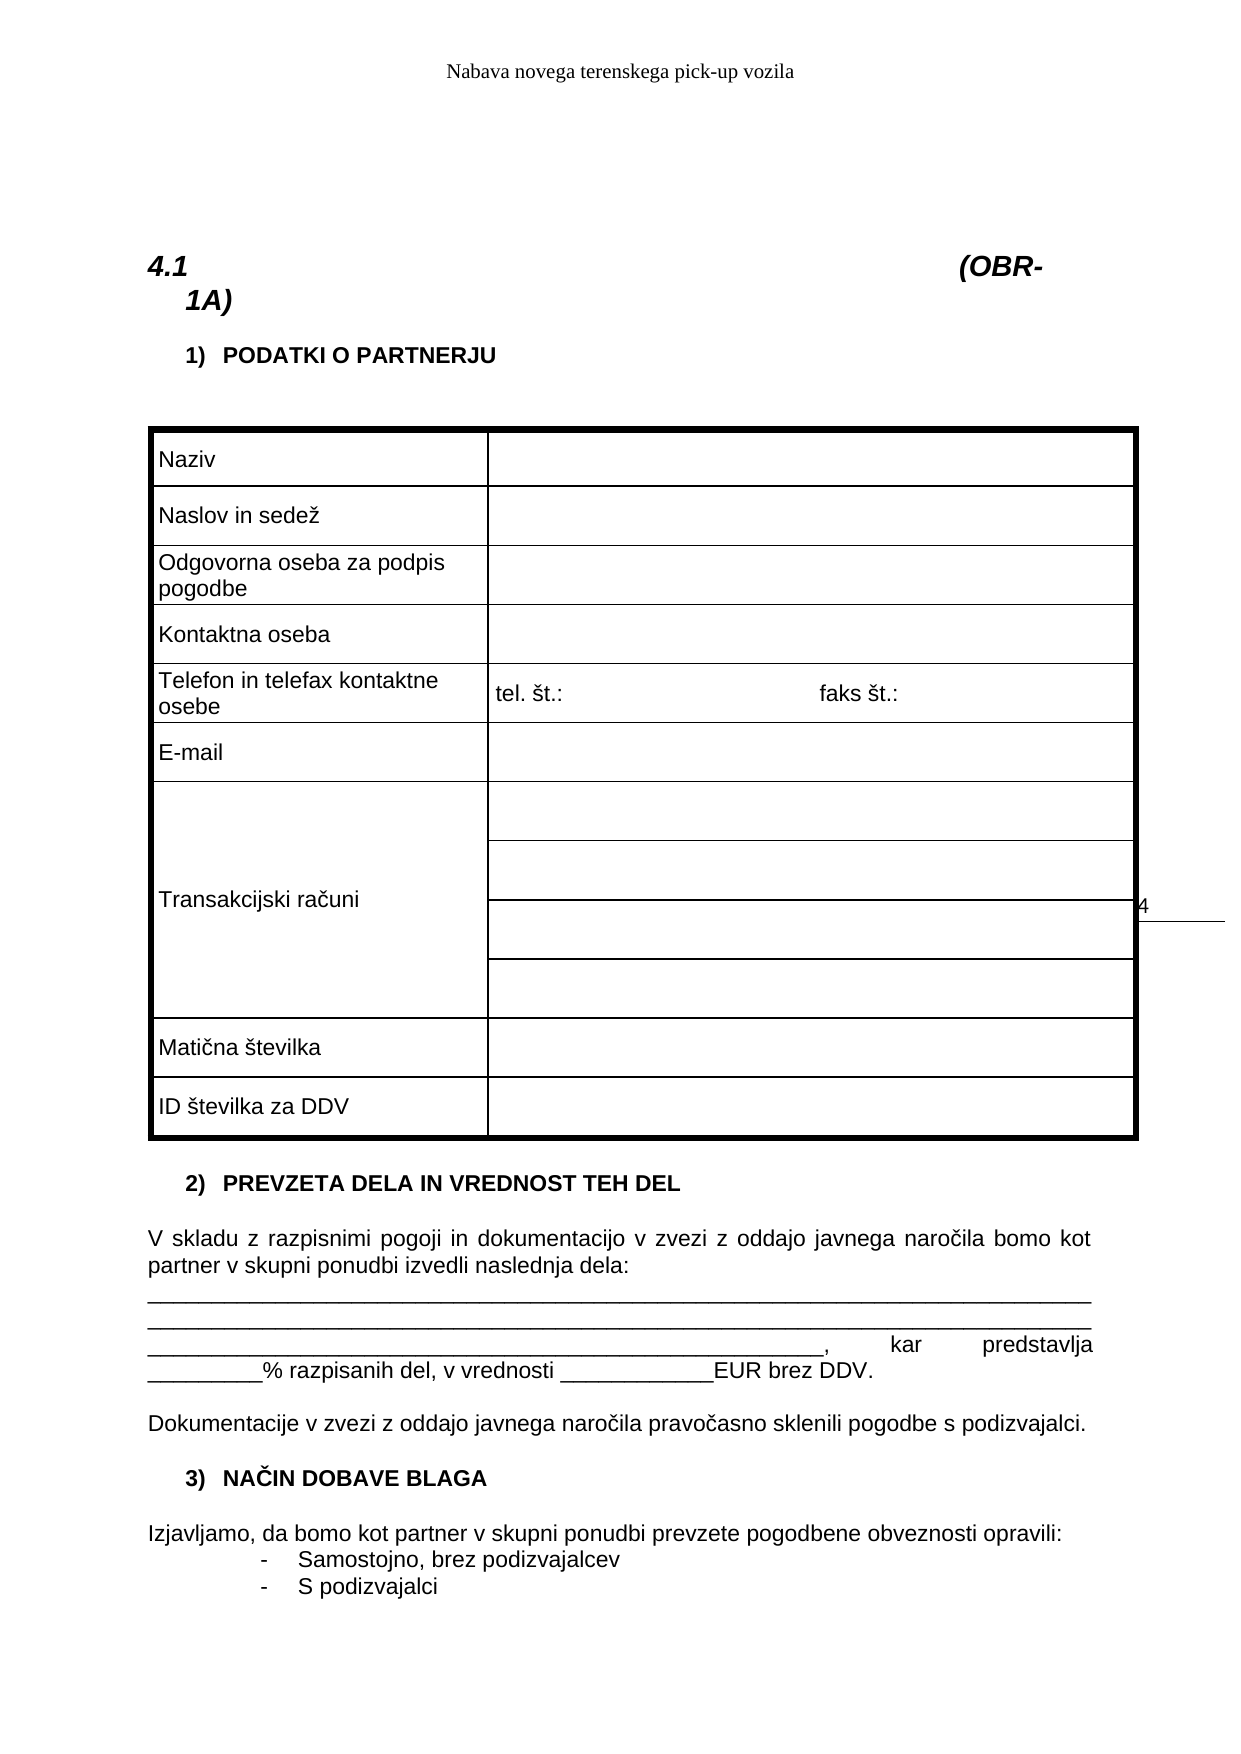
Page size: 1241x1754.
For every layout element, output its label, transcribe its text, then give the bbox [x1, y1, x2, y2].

table_cell Odgovorna oseba za podpis pogodbe [154, 546, 487, 603]
list (OBR-1A) [148, 249, 1093, 316]
text Izjavljamo, da bomo kot partner v skupni ponudbi prevzete pogodbene obveznosti opravili: [148, 1520, 1093, 1546]
table_cell tel. št.: [489, 664, 812, 722]
table_cell Naslov in sedež [154, 487, 487, 544]
table_cell [489, 1078, 1133, 1135]
table_cell [489, 841, 1133, 899]
table_cell [489, 901, 1133, 958]
list S podizvajalci [260, 1573, 1093, 1599]
table_cell Kontaktna oseba [154, 605, 487, 663]
table_cell [489, 782, 1133, 840]
list PODATKI O PARTNERJU [185, 342, 1093, 369]
table_cell [489, 605, 1133, 663]
list NAČIN DOBAVE BLAGA [185, 1465, 1093, 1491]
table_header [489, 433, 1133, 485]
table_cell [489, 723, 1133, 781]
table_cell [489, 1019, 1133, 1076]
table_cell E-mail [154, 723, 487, 781]
list Samostojno, brez podizvajalcev [260, 1546, 1093, 1573]
table_cell [489, 960, 1133, 1017]
text V skladu z razpisnimi pogoji in dokumentacijo v zvezi z oddajo javnega naročila bomo kot partner v skupni ponudbi izvedli naslednja dela: [148, 1225, 1093, 1278]
text _________________________________________________________________________________________________________________________________________________________________________________________________________, kar predstavlja _________% razpisanih del, v vrednosti ____________EUR brez DDV. [148, 1278, 1093, 1383]
text Dokumentacije v zvezi z oddajo javnega naročila pravočasno sklenili pogodbe s podizvajalci. [148, 1410, 1093, 1436]
table_cell Telefon in telefax kontaktne osebe [154, 664, 487, 722]
table_cell ID številka za DDV [154, 1078, 487, 1135]
table_header Naziv [154, 433, 487, 485]
table_cell Transakcijski računi [154, 782, 487, 1017]
table_cell Matična številka [154, 1019, 487, 1076]
table_cell faks št.: [812, 664, 1133, 722]
table_cell [489, 487, 1133, 544]
list PREVZETA DELA IN VREDNOST TEH DEL [185, 1170, 1093, 1196]
table_cell [489, 546, 1133, 603]
